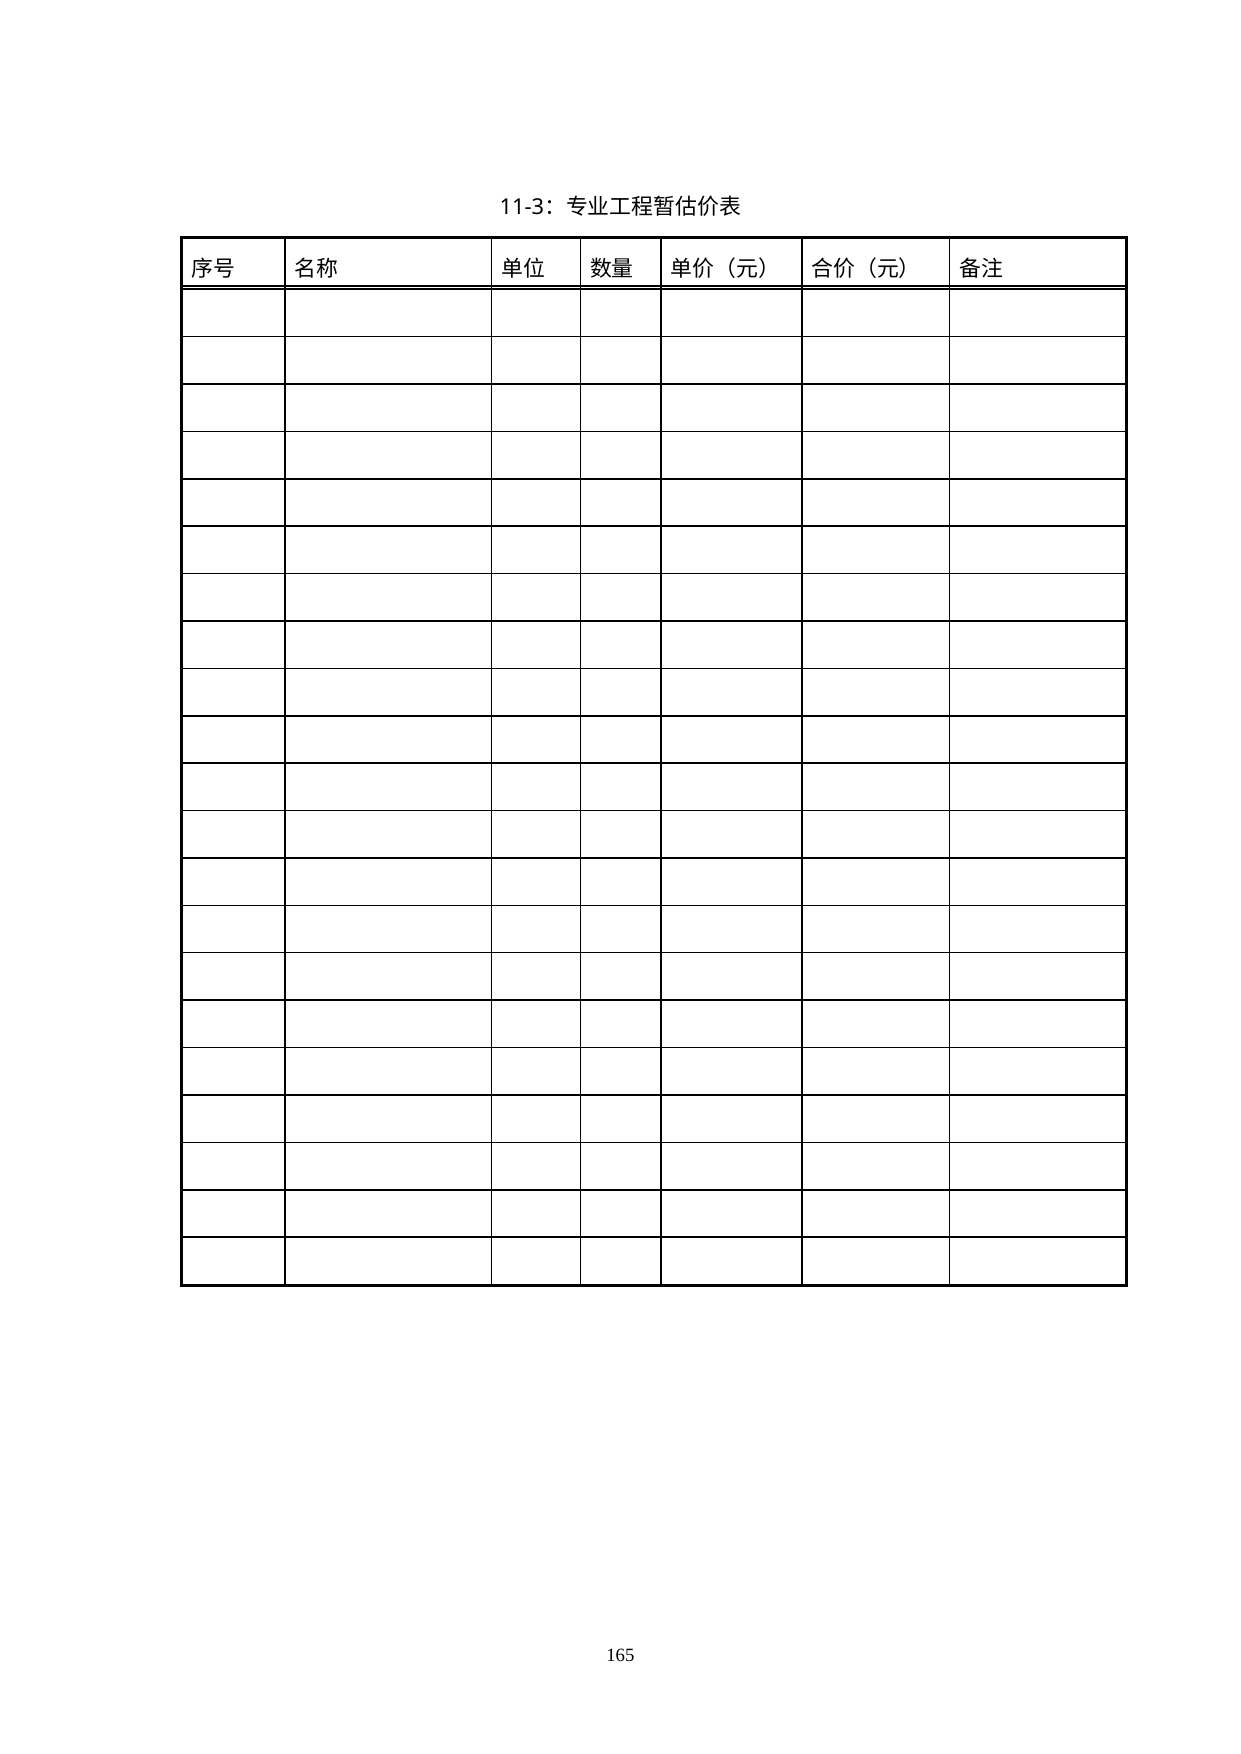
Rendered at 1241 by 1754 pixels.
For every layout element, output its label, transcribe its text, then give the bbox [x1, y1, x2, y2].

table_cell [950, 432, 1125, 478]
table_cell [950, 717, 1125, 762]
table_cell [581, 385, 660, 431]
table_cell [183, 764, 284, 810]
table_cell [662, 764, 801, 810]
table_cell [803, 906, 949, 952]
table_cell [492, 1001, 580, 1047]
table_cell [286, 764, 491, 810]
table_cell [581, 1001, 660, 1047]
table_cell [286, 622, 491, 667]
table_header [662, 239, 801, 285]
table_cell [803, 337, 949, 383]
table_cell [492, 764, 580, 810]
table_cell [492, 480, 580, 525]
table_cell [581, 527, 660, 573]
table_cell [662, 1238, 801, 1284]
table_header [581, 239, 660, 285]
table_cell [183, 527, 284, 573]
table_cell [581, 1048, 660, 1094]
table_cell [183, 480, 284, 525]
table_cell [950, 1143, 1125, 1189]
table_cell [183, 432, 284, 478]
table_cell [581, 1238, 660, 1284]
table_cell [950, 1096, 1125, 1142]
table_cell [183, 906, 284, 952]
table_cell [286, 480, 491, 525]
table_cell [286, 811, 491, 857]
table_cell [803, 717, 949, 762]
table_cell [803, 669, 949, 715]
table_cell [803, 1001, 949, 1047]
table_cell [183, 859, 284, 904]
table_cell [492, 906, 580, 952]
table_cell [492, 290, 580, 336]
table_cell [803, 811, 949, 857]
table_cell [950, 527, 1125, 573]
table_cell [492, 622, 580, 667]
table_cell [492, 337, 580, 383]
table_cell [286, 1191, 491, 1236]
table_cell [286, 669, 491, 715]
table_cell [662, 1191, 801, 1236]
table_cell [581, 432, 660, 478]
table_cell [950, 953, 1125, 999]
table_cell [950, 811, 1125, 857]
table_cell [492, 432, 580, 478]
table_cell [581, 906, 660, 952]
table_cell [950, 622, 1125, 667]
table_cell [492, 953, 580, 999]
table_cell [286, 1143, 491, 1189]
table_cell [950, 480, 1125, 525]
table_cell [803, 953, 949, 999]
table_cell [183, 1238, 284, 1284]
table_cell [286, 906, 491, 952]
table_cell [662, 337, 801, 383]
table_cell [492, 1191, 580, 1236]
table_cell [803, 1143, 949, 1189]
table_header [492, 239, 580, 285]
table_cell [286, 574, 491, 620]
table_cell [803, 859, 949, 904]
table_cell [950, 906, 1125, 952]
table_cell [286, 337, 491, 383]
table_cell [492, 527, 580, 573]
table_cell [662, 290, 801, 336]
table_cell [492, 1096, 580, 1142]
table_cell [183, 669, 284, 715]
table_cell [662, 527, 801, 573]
text 11-3：专业工程暂估价表 [177, 178, 1063, 224]
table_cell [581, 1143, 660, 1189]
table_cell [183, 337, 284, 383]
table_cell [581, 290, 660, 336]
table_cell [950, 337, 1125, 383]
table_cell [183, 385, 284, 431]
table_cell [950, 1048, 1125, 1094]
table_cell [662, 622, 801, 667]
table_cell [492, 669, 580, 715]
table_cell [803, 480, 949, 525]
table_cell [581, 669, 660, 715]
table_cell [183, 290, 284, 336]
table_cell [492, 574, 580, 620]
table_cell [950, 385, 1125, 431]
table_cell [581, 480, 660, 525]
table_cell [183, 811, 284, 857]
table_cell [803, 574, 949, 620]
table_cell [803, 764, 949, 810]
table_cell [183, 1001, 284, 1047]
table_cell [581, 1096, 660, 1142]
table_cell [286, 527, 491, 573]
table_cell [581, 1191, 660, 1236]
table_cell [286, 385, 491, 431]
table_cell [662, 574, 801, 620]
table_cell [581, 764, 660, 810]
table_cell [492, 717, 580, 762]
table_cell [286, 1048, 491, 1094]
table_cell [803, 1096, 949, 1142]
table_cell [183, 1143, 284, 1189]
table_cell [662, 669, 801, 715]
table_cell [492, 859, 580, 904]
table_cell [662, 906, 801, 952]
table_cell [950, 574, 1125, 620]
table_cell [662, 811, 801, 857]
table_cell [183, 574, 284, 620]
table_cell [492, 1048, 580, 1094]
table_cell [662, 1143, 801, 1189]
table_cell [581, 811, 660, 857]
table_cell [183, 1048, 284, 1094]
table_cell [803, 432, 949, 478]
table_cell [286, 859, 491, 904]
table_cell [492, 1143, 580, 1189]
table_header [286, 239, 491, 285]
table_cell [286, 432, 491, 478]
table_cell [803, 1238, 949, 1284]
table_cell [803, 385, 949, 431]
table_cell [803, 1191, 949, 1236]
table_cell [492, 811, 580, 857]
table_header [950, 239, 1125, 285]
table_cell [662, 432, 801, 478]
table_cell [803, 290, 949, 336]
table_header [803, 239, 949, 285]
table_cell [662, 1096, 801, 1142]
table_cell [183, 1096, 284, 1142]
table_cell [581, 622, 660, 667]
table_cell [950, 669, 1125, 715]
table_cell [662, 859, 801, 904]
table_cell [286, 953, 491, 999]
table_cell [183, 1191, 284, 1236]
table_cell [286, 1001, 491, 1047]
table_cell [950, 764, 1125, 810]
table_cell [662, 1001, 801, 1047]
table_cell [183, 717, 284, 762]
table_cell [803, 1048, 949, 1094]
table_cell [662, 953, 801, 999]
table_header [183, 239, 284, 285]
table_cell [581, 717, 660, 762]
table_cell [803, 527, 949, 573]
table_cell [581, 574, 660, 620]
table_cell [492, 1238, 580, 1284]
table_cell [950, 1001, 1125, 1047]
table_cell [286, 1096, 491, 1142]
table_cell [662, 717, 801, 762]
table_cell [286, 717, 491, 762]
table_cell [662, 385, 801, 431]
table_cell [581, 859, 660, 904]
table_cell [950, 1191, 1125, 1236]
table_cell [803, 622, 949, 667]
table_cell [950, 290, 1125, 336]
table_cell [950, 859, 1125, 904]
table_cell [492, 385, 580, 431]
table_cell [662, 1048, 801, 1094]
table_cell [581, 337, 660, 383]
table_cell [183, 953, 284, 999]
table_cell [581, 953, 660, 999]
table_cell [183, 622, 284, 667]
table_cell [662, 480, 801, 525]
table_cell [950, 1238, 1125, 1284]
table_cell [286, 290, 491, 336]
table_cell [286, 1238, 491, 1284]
